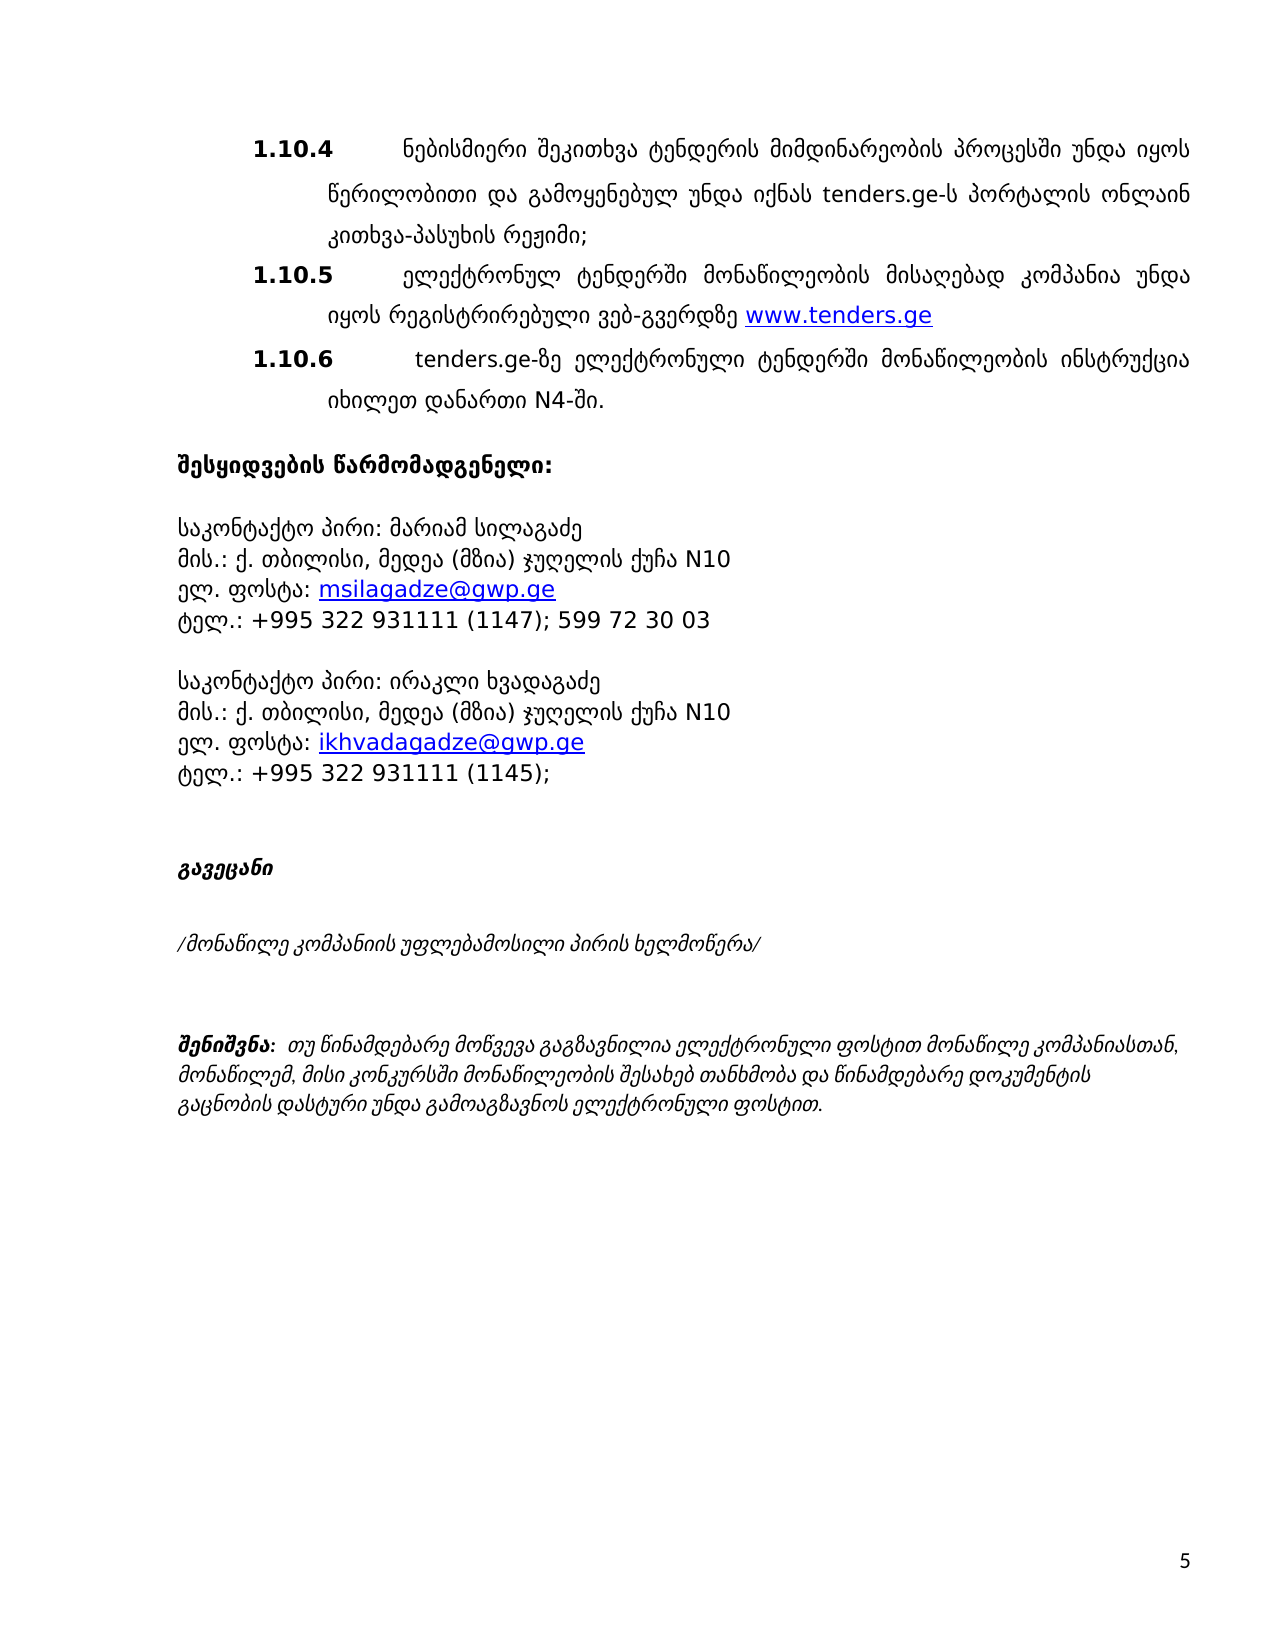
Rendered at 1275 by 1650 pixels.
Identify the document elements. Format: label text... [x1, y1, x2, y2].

list გავეცანი [177, 856, 1191, 880]
text საკონტაქტო პირი: მარიამ სილაგაძე [177, 515, 1191, 542]
list tenders.ge-ზე ელექტრონული ტენდერში მონაწილეობის ინსტრუქცია იხილეთ დანართი N4-ში. [252, 343, 1191, 414]
text საკონტაქტო პირი: ირაკლი ხვადაგაძე [177, 668, 1191, 695]
text ელ. ფოსტა: msilagadze@gwp.ge [177, 576, 1191, 603]
text მის.: ქ. თბილისი, მედეა (მზია) ჯუღელის ქუჩა N10 [177, 546, 1191, 572]
list ელექტრონულ ტენდერში მონაწილეობის მისაღებად კომპანია უნდა იყოს რეგისტრირებული ვებ-გვერდზე www.tenders.ge [252, 263, 1191, 329]
text ტელ.: +995 322 931111 (1147); 599 72 30 03 [177, 607, 1191, 634]
text ტელ.: +995 322 931111 (1145); [177, 760, 1191, 787]
list /მონაწილე კომპანიის უფლებამოსილი პირის ხელმოწერა/ [177, 931, 1191, 956]
text შენიშვნა: თუ წინამდებარე მოწვევა გაგზავნილია ელექტრონული ფოსტით მონაწილე კომპანიასთან, მონაწილემ, მისი კონკურსში მონაწილეობის შესახებ თანხმობა და წინამდებარე დოკუმენტის გაცნობის დასტური უნდა გამოაგზავნოს ელექტრონული ფოსტით. [177, 1033, 1191, 1116]
list ნებისმიერი შეკითხვა ტენდერის მიმდინარეობის პროცესში უნდა იყოს წერილობითი და გამოყენებულ უნდა იქნას tenders.ge-ს პორტალის ონლაინ კითხვა-პასუხის რეჟიმი; [252, 136, 1191, 249]
text შესყიდვების წარმომადგენელი: [177, 452, 1191, 479]
text მის.: ქ. თბილისი, მედეა (მზია) ჯუღელის ქუჩა N10 [177, 699, 1191, 726]
text ელ. ფოსტა: ikhvadagadze@gwp.ge [177, 729, 1191, 756]
